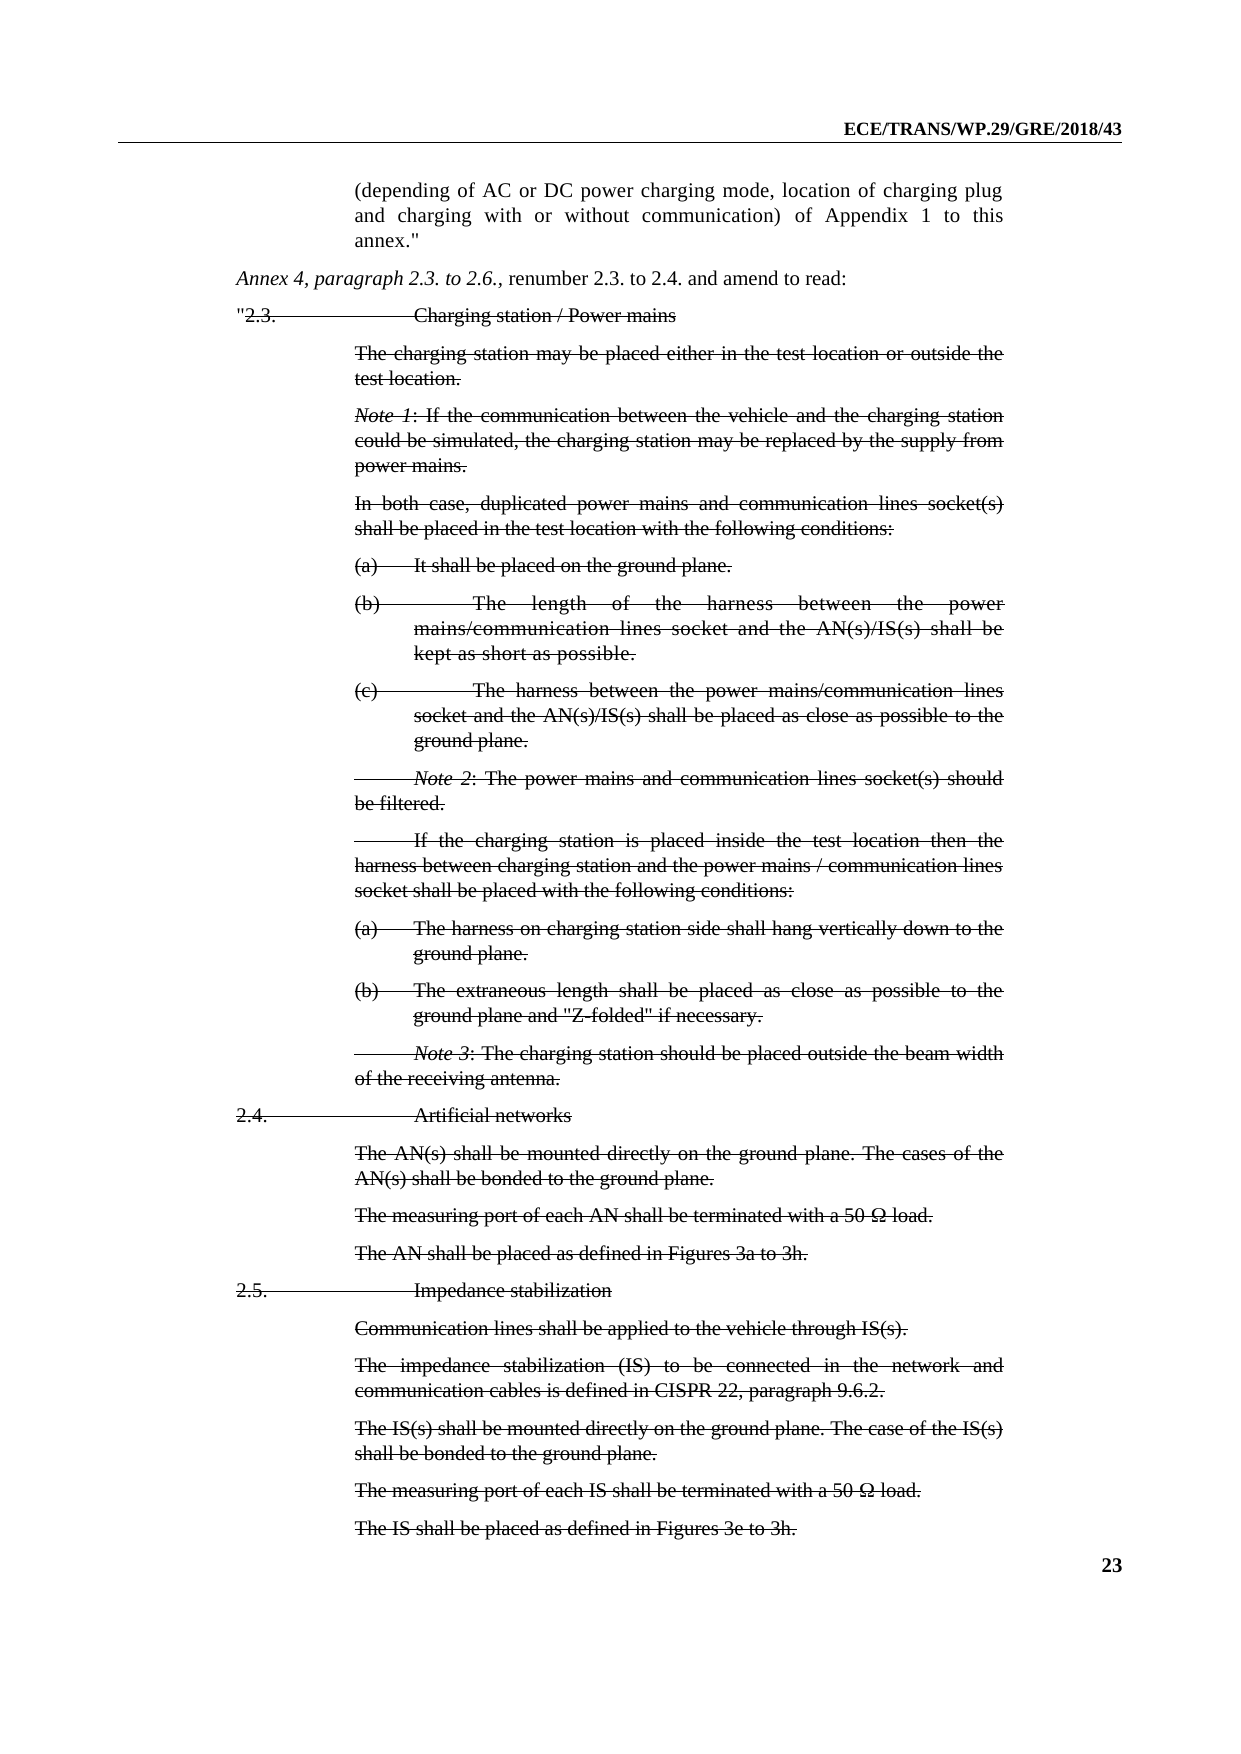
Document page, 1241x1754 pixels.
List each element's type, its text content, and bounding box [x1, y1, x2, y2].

text (b) The length of the harness between the power mains/communication lines socket and the AN(s)/IS(s) shall be kept as short as possible. [354, 605, 1004, 665]
text In both case, duplicated power mains and communication lines socket(s) shall be placed in the test location with the following conditions: [354, 505, 1004, 540]
text (c) The harness between the power mains/communication lines socket and the AN(s)/IS(s) shall be placed as close as possible to the ground plane. [354, 692, 1004, 752]
text The AN shall be placed as defined in Figures 3a to 3h. [354, 1240, 1004, 1265]
text The IS shall be placed as defined in Figures 3e to 3h. [354, 1515, 1004, 1540]
text (b) The length of the harness between the power mains/communication lines socket and the AN(s)/IS(s) shall be kept as short as possible. [354, 590, 1004, 604]
text Note 2: The power mains and communication lines socket(s) should be filtered. [354, 765, 1004, 779]
text The charging station may be placed either in the test location or outside the test location. [354, 355, 1004, 390]
text Communication lines shall be applied to the vehicle through IS(s). [354, 1315, 1004, 1340]
text Note 3: The charging station should be placed outside the beam width of the receiving antenna. [354, 1040, 1004, 1054]
text (b) The extraneous length shall be placed as close as possible to the ground plane and "Z-folded" if necessary. [354, 992, 1004, 1027]
text In both case, duplicated power mains and communication lines socket(s) shall be placed in the test location with the following conditions: [354, 490, 1004, 504]
text (a) The harness on charging station side shall hang vertically down to the ground plane. [354, 915, 1004, 929]
text The AN(s) shall be mounted directly on the ground plane. The cases of the AN(s) shall be bonded to the ground plane. [354, 1155, 1004, 1190]
text (c) The harness between the power mains/communication lines socket and the AN(s)/IS(s) shall be placed as close as possible to the ground plane. [354, 677, 1004, 691]
text (a) The harness on charging station side shall hang vertically down to the ground plane. [354, 930, 1004, 965]
text 2.4. Artificial networks [236, 1102, 1004, 1127]
text "2.3. Charging station / Power mains [236, 302, 1004, 327]
text Note 2: The power mains and communication lines socket(s) should be filtered. [354, 780, 1004, 815]
text Note 3: The charging station should be placed outside the beam width of the receiving antenna. [354, 1055, 1004, 1090]
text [354, 177, 1004, 252]
text Annex 4, paragraph 2.3. to 2.6., renumber 2.3. to 2.4. and amend to read: [236, 265, 1122, 290]
text 2.5. Impedance stabilization [236, 1277, 1004, 1302]
text If the charging station is placed inside the test location then the harness between charging station and the power mains / communication lines socket shall be placed with the following conditions: [354, 842, 1004, 902]
text The charging station may be placed either in the test location or outside the test location. [354, 340, 1004, 354]
text The AN(s) shall be mounted directly on the ground plane. The cases of the AN(s) shall be bonded to the ground plane. [354, 1140, 1004, 1154]
text Note 1: If the communication between the vehicle and the charging station could be simulated, the charging station may be replaced by the supply from power mains. [354, 442, 1004, 477]
text (b) The extraneous length shall be placed as close as possible to the ground plane and "Z-folded" if necessary. [354, 977, 1004, 991]
text Note 1: If the communication between the vehicle and the charging station could be simulated, the charging station may be replaced by the supply from power mains. [354, 417, 1004, 441]
text The impedance stabilization (IS) to be connected in the network and communication cables is defined in CISPR 22, paragraph 9.6.2. [354, 1352, 1004, 1366]
text The measuring port of each AN shall be terminated with a 50 load. [354, 1202, 1004, 1227]
text The measuring port of each IS shall be terminated with a 50 load. [354, 1477, 1004, 1502]
text The IS(s) shall be mounted directly on the ground plane. The case of the IS(s) shall be bonded to the ground plane. [354, 1415, 1004, 1465]
text (a) It shall be placed on the ground plane. [354, 552, 1004, 577]
text The impedance stabilization (IS) to be connected in the network and communication cables is defined in CISPR 22, paragraph 9.6.2. [354, 1367, 1004, 1402]
